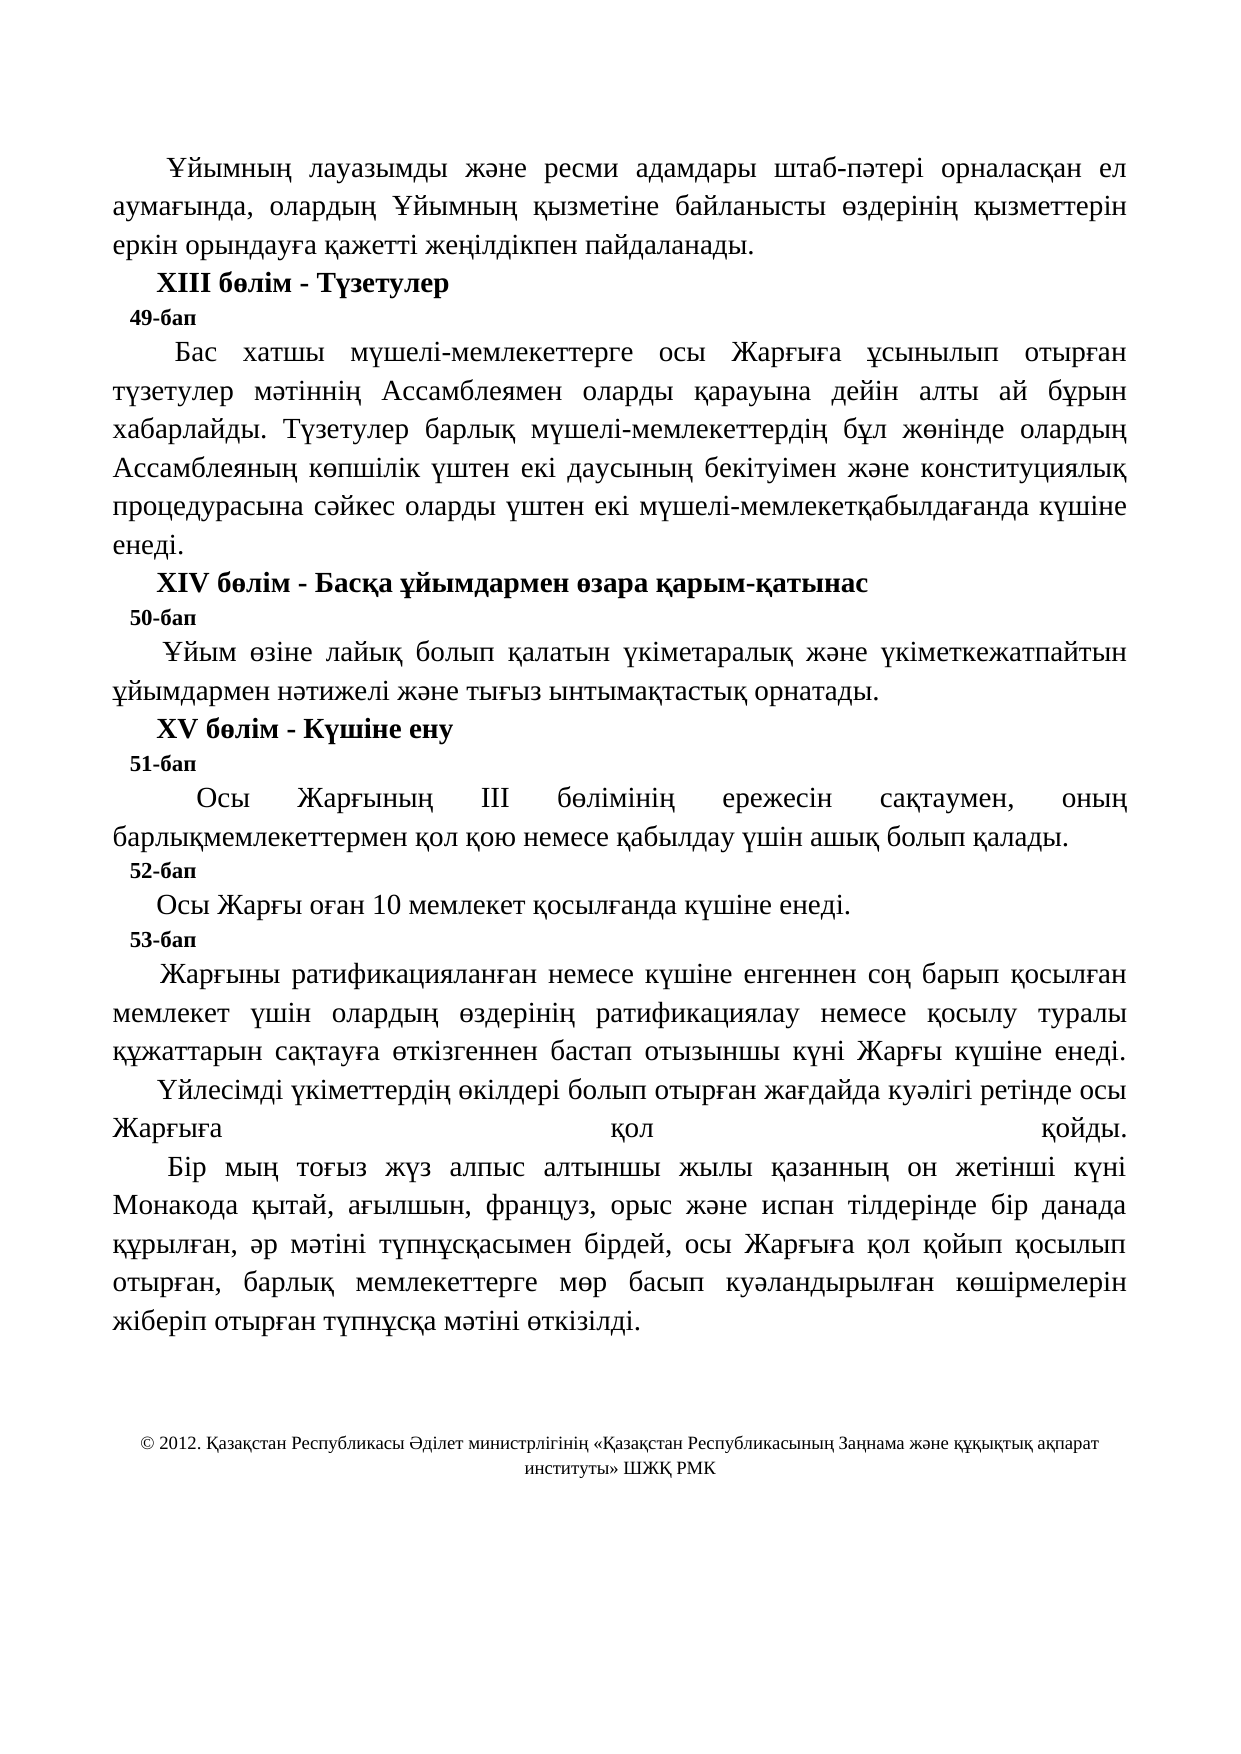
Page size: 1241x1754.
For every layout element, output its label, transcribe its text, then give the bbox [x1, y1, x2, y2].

text 51-бап [112, 750, 1128, 776]
text ХIII бөлiм - Түзетулер [112, 266, 1128, 299]
text Ұйым өзiне лайық болып қалатын үкiметаралық және үкiметкежатпайтын ұйымдармен нәтижелi және тығыз ынтымақтастық орнатады. [112, 634, 1128, 706]
text 53-бап [112, 926, 1128, 952]
text 52-бап [112, 857, 1128, 884]
text Осы Жарғының III бөлiмiнiң ережесiн сақтаумен, оның барлықмемлекеттермен қол қою немесе қабылдау үшiн ашық болып қалады. [112, 780, 1128, 852]
text Ұйымның лауазымды және ресми адамдары штаб-пәтерi орналасқан ел аумағында, олардың Ұйымның қызметiне байланысты өздерiнiң қызметтерiн еркiн орындауға қажеттi жеңiлдiкпен пайдаланады. [112, 150, 1128, 261]
text ХIV бөлiм - Басқа ұйымдармен өзара қарым-қатынас [112, 566, 1128, 599]
text 50-бап [112, 604, 1128, 631]
text Бас хатшы мүшелi-мемлекеттерге осы Жарғыға ұсынылып отырған түзетулер мәтiннiң Ассамблеямен оларды қарауына дейiн алты ай бұрын хабарлайды. Түзетулер барлық мүшелi-мемлекеттердiң бұл жөнiнде олардың Ассамблеяның көпшiлiк үштен екi даусының бекiтуiмен және конституциялық процедурасына сәйкес оларды үштен екi мүшелi-мемлекетқабылдағанда күшiне енедi. [112, 334, 1128, 561]
text XV бөлiм - Күшiне ену [112, 711, 1128, 745]
text 49-бап [112, 304, 1128, 331]
text © 2012. Қазақстан Республикасы Әділет министрлігінің «Қазақстан Республикасының Заңнама және құқықтық ақпарат институты» ШЖҚ РМК [112, 1432, 1128, 1479]
text Осы Жарғы оған 10 мемлекет қосылғанда күшiне енедi. [112, 887, 1128, 921]
text Жарғыны ратификацияланған немесе күшiне енгеннен соң барып қосылған мемлекет үшiн олардың өздерiнiң ратификациялау немесе қосылу туралы құжаттарын сақтауға өткiзгеннен бастап отызыншы күнi Жарғы күшiне енедi. Үйлесiмдi үкiметтердiң өкiлдерi болып отырған жағдайда куәлiгi ретiнде осы Жарғыға қол қойды. Бiр мың тоғыз жүз алпыс алтыншы жылы қазанның он жетiншi күнi Монакода қытай, ағылшын, француз, орыс және испан тiлдерiнде бiр данада құрылған, әр мәтiнi түпнұсқасымен бiрдей, осы Жарғыға қол қойып қосылып отырған, барлық мемлекеттерге мөр басып куәландырылған көшiрмелерiн жiберiп отырған түпнұсқа мәтiнi өткiзiлдi. [112, 956, 1128, 1337]
